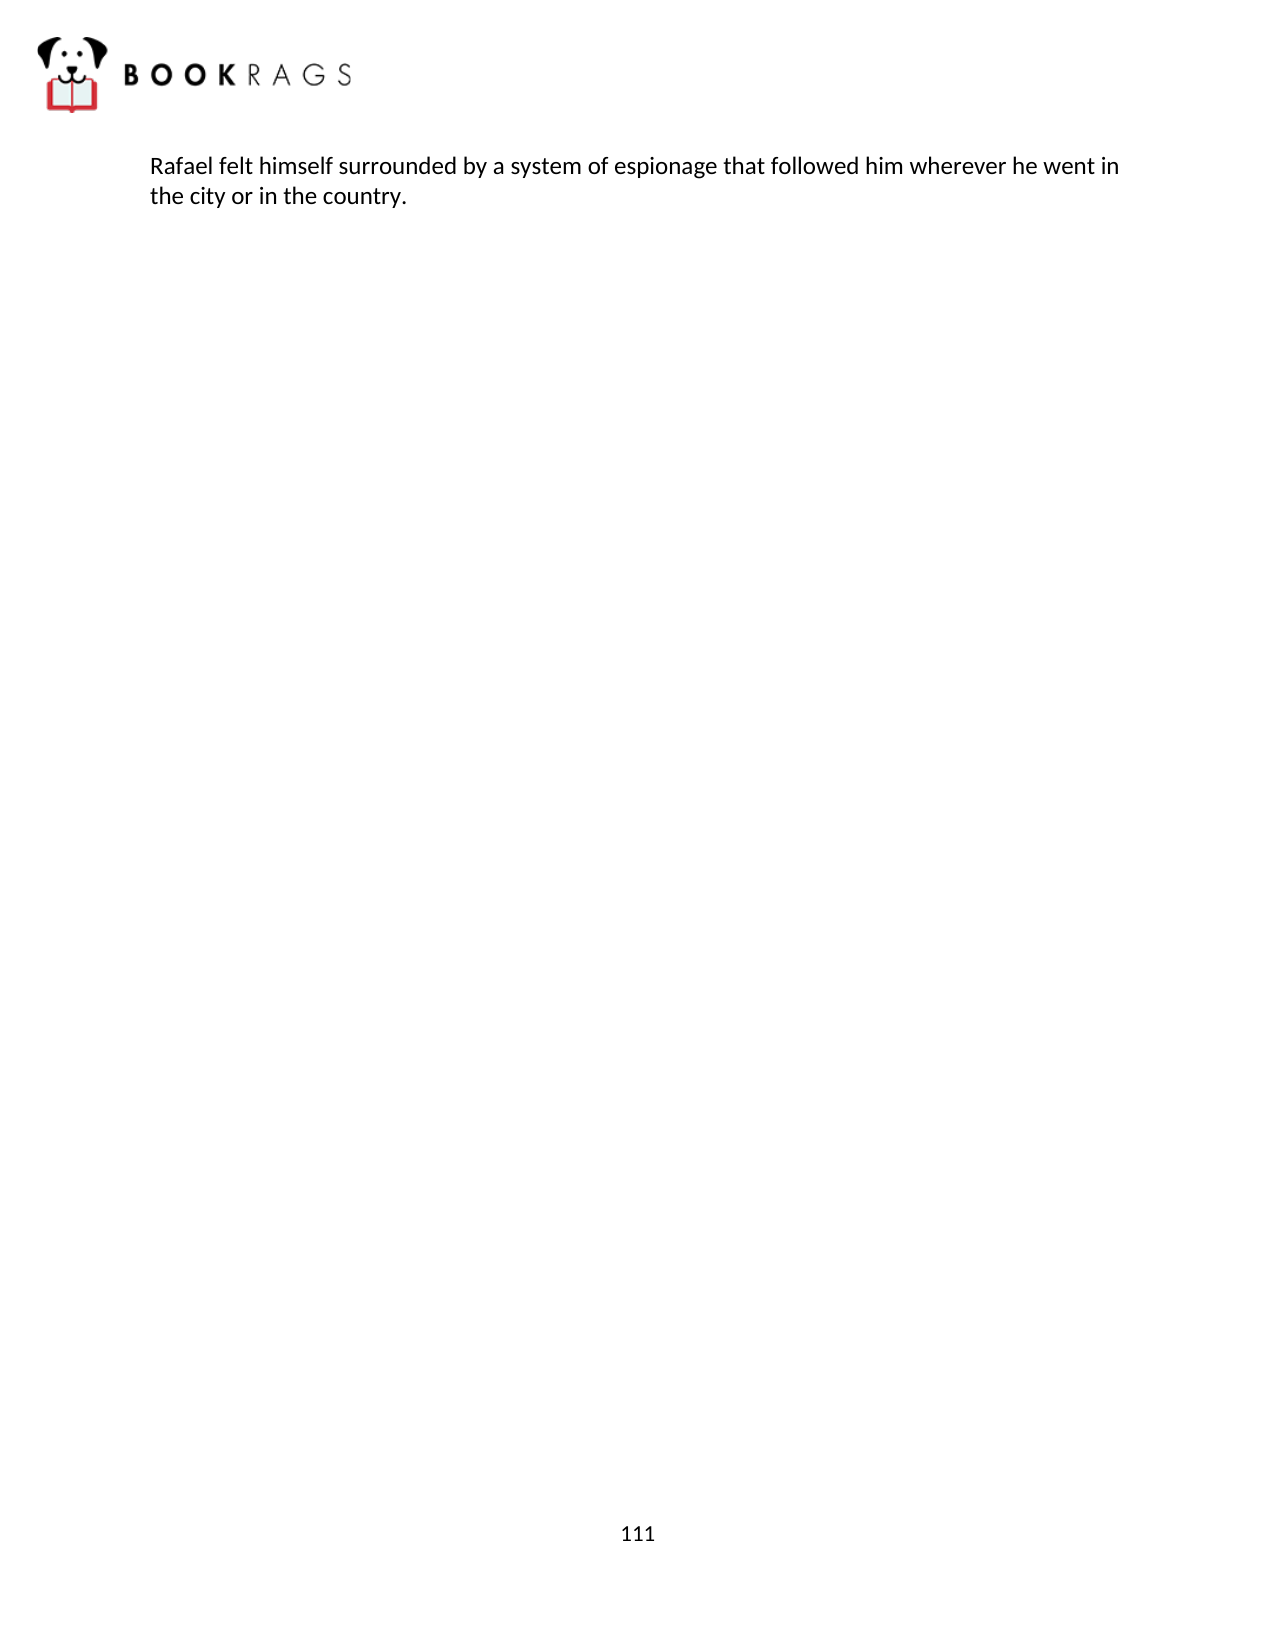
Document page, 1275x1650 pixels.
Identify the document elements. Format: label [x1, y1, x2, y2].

text [150, 150, 1125, 211]
picture [37, 37, 351, 113]
